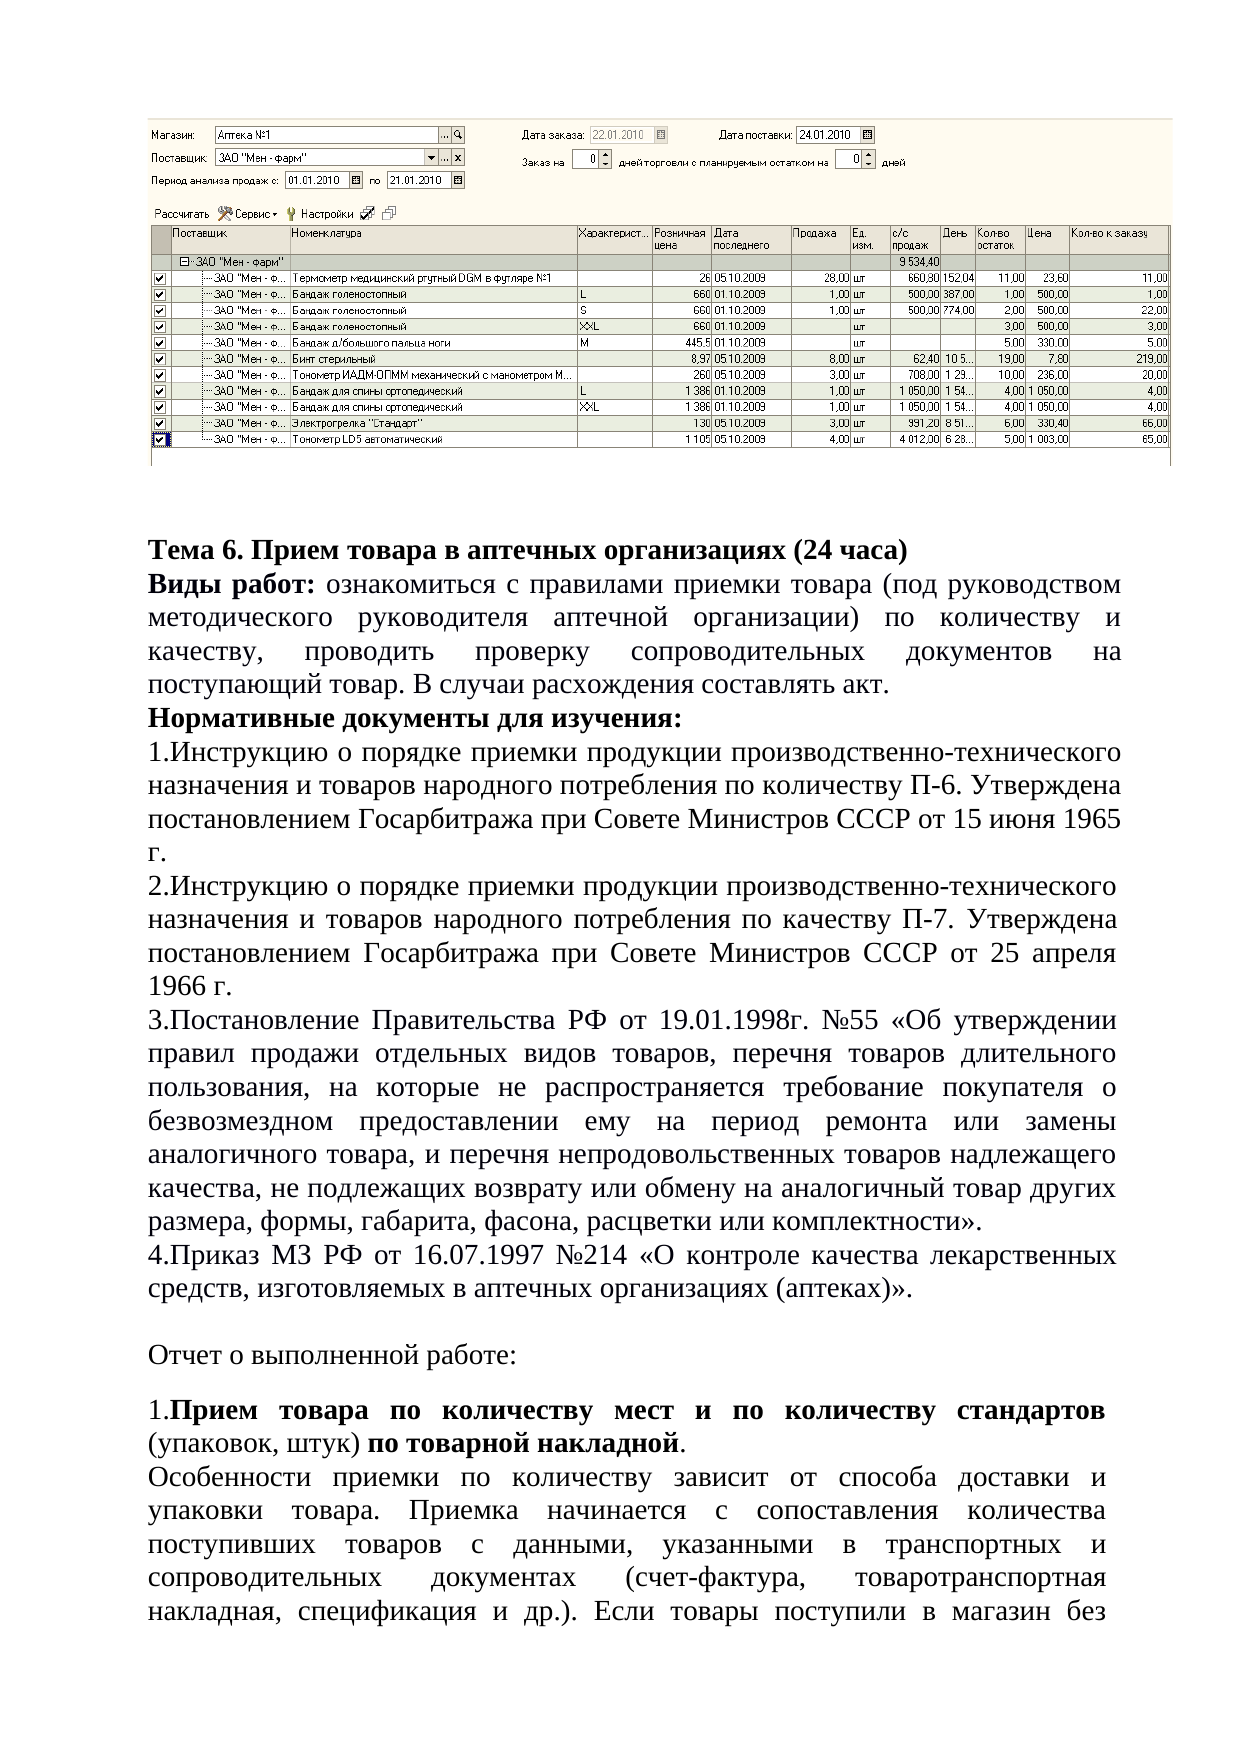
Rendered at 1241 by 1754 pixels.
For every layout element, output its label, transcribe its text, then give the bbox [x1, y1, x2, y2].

text 3.Постановление Правительства РФ от 19.01.1998г. №55 «Об утверждении правил продажи отдельных видов товаров, перечня товаров длительного пользования, на которые не распространяется требование покупателя о безвозмездном предоставлении ему на период ремонта или замены аналогичного товара, и перечня непродовольственных товаров надлежащего качества, не подлежащих возврату или обмену на аналогичный товар других размера, формы, габарита, фасона, расцветки или комплектности». [148, 1002, 1117, 1237]
text 4.Приказ МЗ РФ от 16.07.1997 №214 «О контроле качества лекарственных средств, изготовляемых в аптечных организациях (аптеках)». [148, 1237, 1117, 1304]
text Отчет о выполненной работе: [148, 1337, 1122, 1371]
picture [147, 118, 1173, 466]
text 1.Инструкцию о порядке приемки продукции производственно-технического назначения и товаров народного потребления по количеству П-6. Утверждена постановлением Госарбитража при Совете Министров СССР от 15 июня 1965 г. [148, 734, 1122, 868]
title Нормативные документы для изучения: [148, 700, 1122, 734]
text 2.Инструкцию о порядке приемки продукции производственно-технического назначения и товаров народного потребления по качеству П-7. Утверждена постановлением Госарбитража при Совете Министров СССР от 25 апреля 1966 г. [148, 868, 1117, 1002]
text Тема 6. Прием товара в аптечных организациях (24 часа) [148, 532, 1122, 566]
text 1.Прием товара по количеству мест и по количеству стандартов (упаковок, штук) по товарной накладной. [148, 1392, 1107, 1459]
text Виды работ: ознакомиться с правилами приемки товара (под руководством методического руководителя аптечной организации) по количеству и качеству, проводить проверку сопроводительных документов на поступающий товар. В случаи расхождения составлять акт. [148, 566, 1122, 700]
